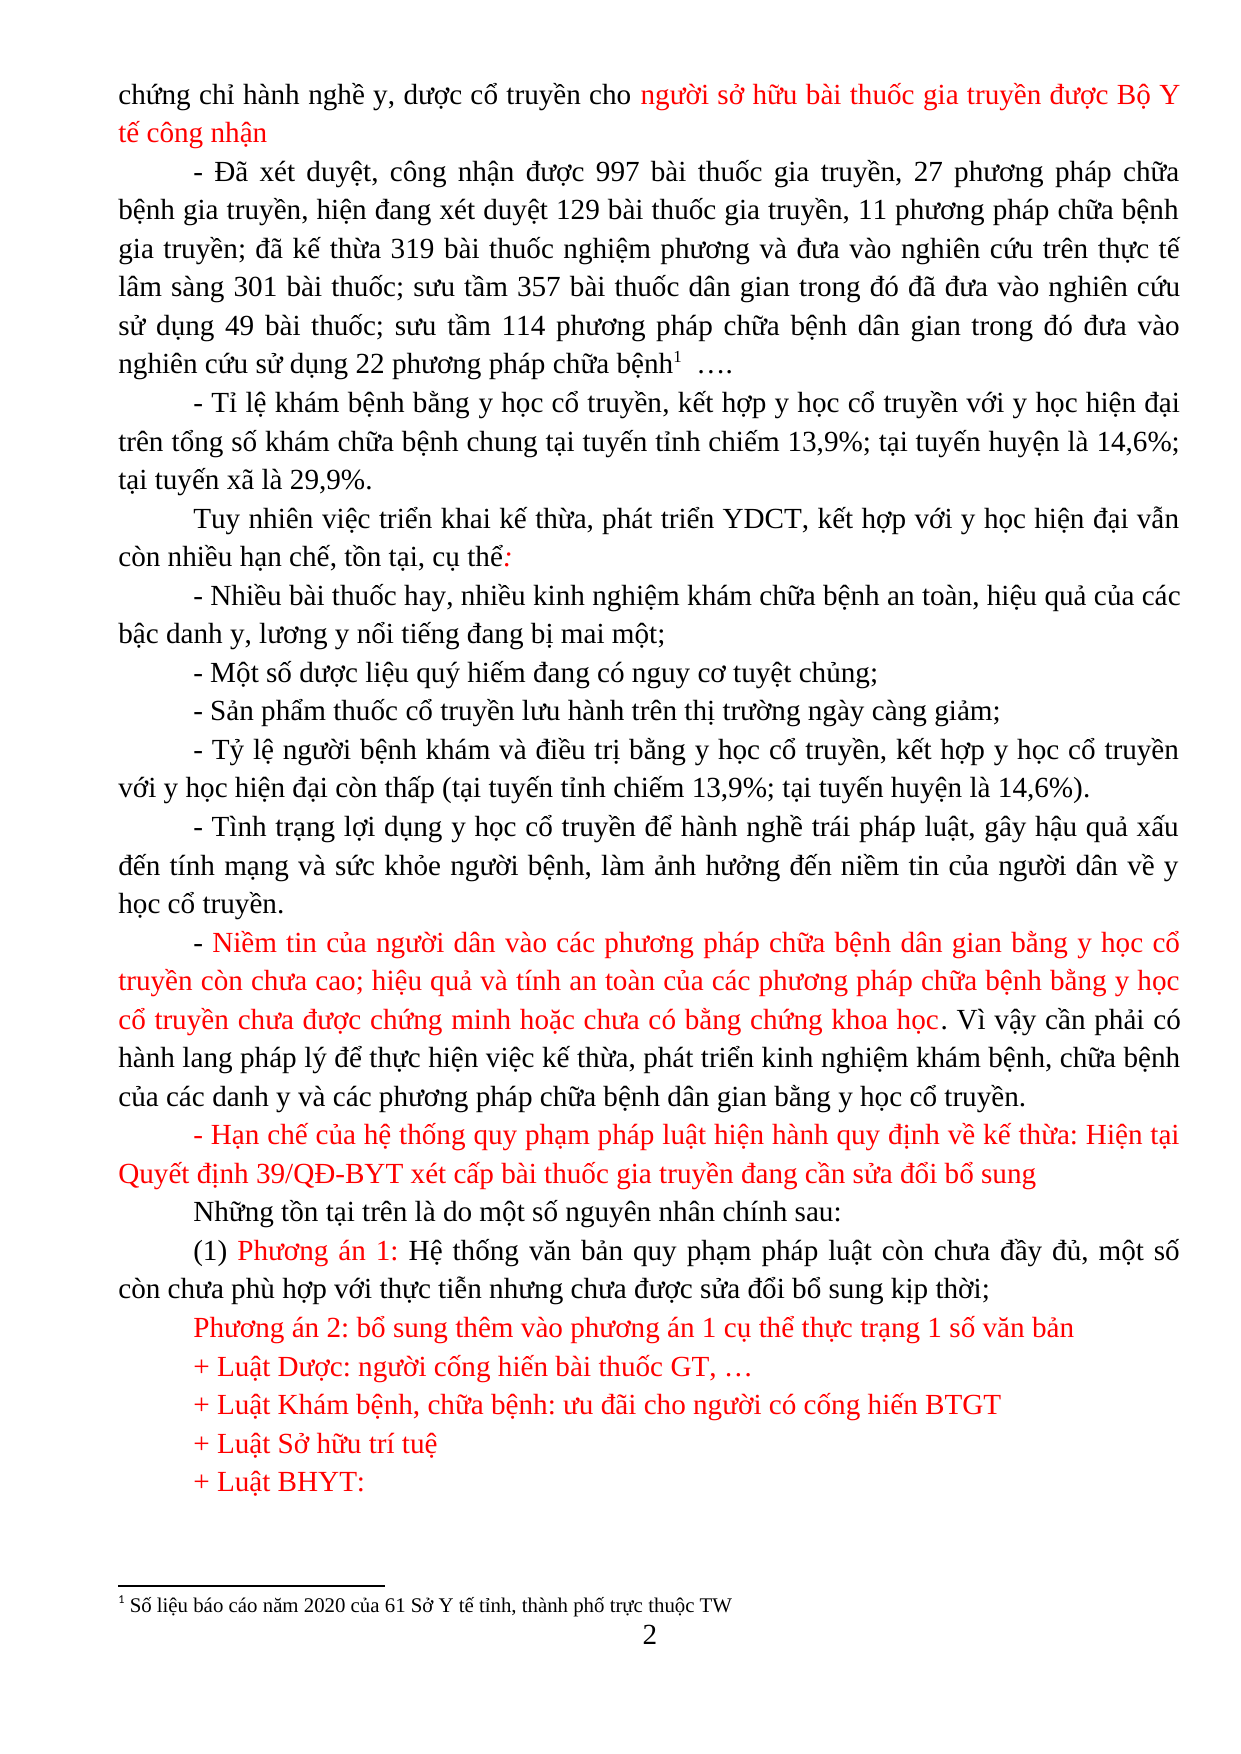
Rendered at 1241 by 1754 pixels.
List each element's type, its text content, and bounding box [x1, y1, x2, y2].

text + Luật BHYT: [118, 1464, 1181, 1498]
text (1) Phương án 1: Hệ thống văn bản quy phạm pháp luật còn chưa đầy đủ, một số còn chưa phù hợp với thực tiễn nhưng chưa được sửa đổi bổ sung kịp thời; [118, 1233, 1181, 1305]
text - Tỷ lệ người bệnh khám và điều trị bằng y học cổ truyền, kết hợp y học cổ truyền với y học hiện đại còn thấp (tại tuyến tỉnh chiếm 13,9%; tại tuyến huyện là 14,6%). [118, 732, 1181, 804]
text + Luật Dược: người cống hiến bài thuốc GT, … [118, 1349, 1181, 1382]
text - Tỉ lệ khám bệnh bằng y học cổ truyền, kết hợp y học cổ truyền với y học hiện đại trên tổng số khám chữa bệnh chung tại tuyến tỉnh chiếm 13,9%; tại tuyến huyện là 14,6%; tại tuyến xã là 29,9%. [118, 385, 1181, 496]
text - Sản phẩm thuốc cổ truyền lưu hành trên thị trường ngày càng giảm; [118, 693, 1181, 727]
text - Tình trạng lợi dụng y học cổ truyền để hành nghề trái pháp luật, gây hậu quả xấu đến tính mạng và sức khỏe người bệnh, làm ảnh hưởng đến niềm tin của người dân về y học cổ truyền. [118, 809, 1181, 920]
text - Một số dược liệu quý hiếm đang có nguy cơ tuyệt chủng; [118, 655, 1181, 688]
text - Hạn chế của hệ thống quy phạm pháp luật hiện hành quy định về kế thừa: Hiện tại Quyết định 39/QĐ-BYT xét cấp bài thuốc gia truyền đang cần sửa đổi bổ sung [118, 1117, 1181, 1189]
text + Luật Khám bệnh, chữa bệnh: ưu đãi cho người có cống hiến BTGT [118, 1387, 1181, 1421]
text Những tồn tại trên là do một số nguyên nhân chính sau: [118, 1194, 1181, 1228]
text Tuy nhiên việc triển khai kế thừa, phát triển YDCT, kết hợp với y học hiện đại vẫn còn nhiều hạn chế, tồn tại, cụ thể: [118, 501, 1181, 573]
text - Nhiều bài thuốc hay, nhiều kinh nghiệm khám chữa bệnh an toàn, hiệu quả của các bậc danh y, lương y nổi tiếng đang bị mai một; [118, 578, 1181, 650]
text + Luật Sở hữu trí tuệ [118, 1426, 1181, 1459]
text - Niềm tin của người dân vào các phương pháp chữa bệnh dân gian bằng y học cổ truyền còn chưa cao; hiệu quả và tính an toàn của các phương pháp chữa bệnh bằng y học cổ truyền chưa được chứng minh hoặc chưa có bằng chứng khoa học. Vì vậy cần phải có hành lang pháp lý để thực hiện việc kế thừa, phát triển kinh nghiệm khám bệnh, chữa bệnh của các danh y và các phương pháp chữa bệnh dân gian bằng y học cổ truyền. [118, 925, 1181, 1112]
text - Đã xét duyệt, công nhận được 997 bài thuốc gia truyền, 27 phương pháp chữa bệnh gia truyền, hiện đang xét duyệt 129 bài thuốc gia truyền, 11 phương pháp chữa bệnh gia truyền; đã kế thừa 319 bài thuốc nghiệm phương và đưa vào nghiên cứu trên thực tế lâm sàng 301 bài thuốc; sưu tầm 357 bài thuốc dân gian trong đó đã đưa vào nghiên cứu sử dụng 49 bài thuốc; sưu tầm 114 phương pháp chữa bệnh dân gian trong đó đưa vào nghiên cứu sử dụng 22 phương pháp chữa bệnh …. [118, 154, 1181, 380]
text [118, 77, 1181, 149]
text Phương án 2: bổ sung thêm vào phương án 1 cụ thể thực trạng 1 số văn bản [118, 1310, 1181, 1344]
